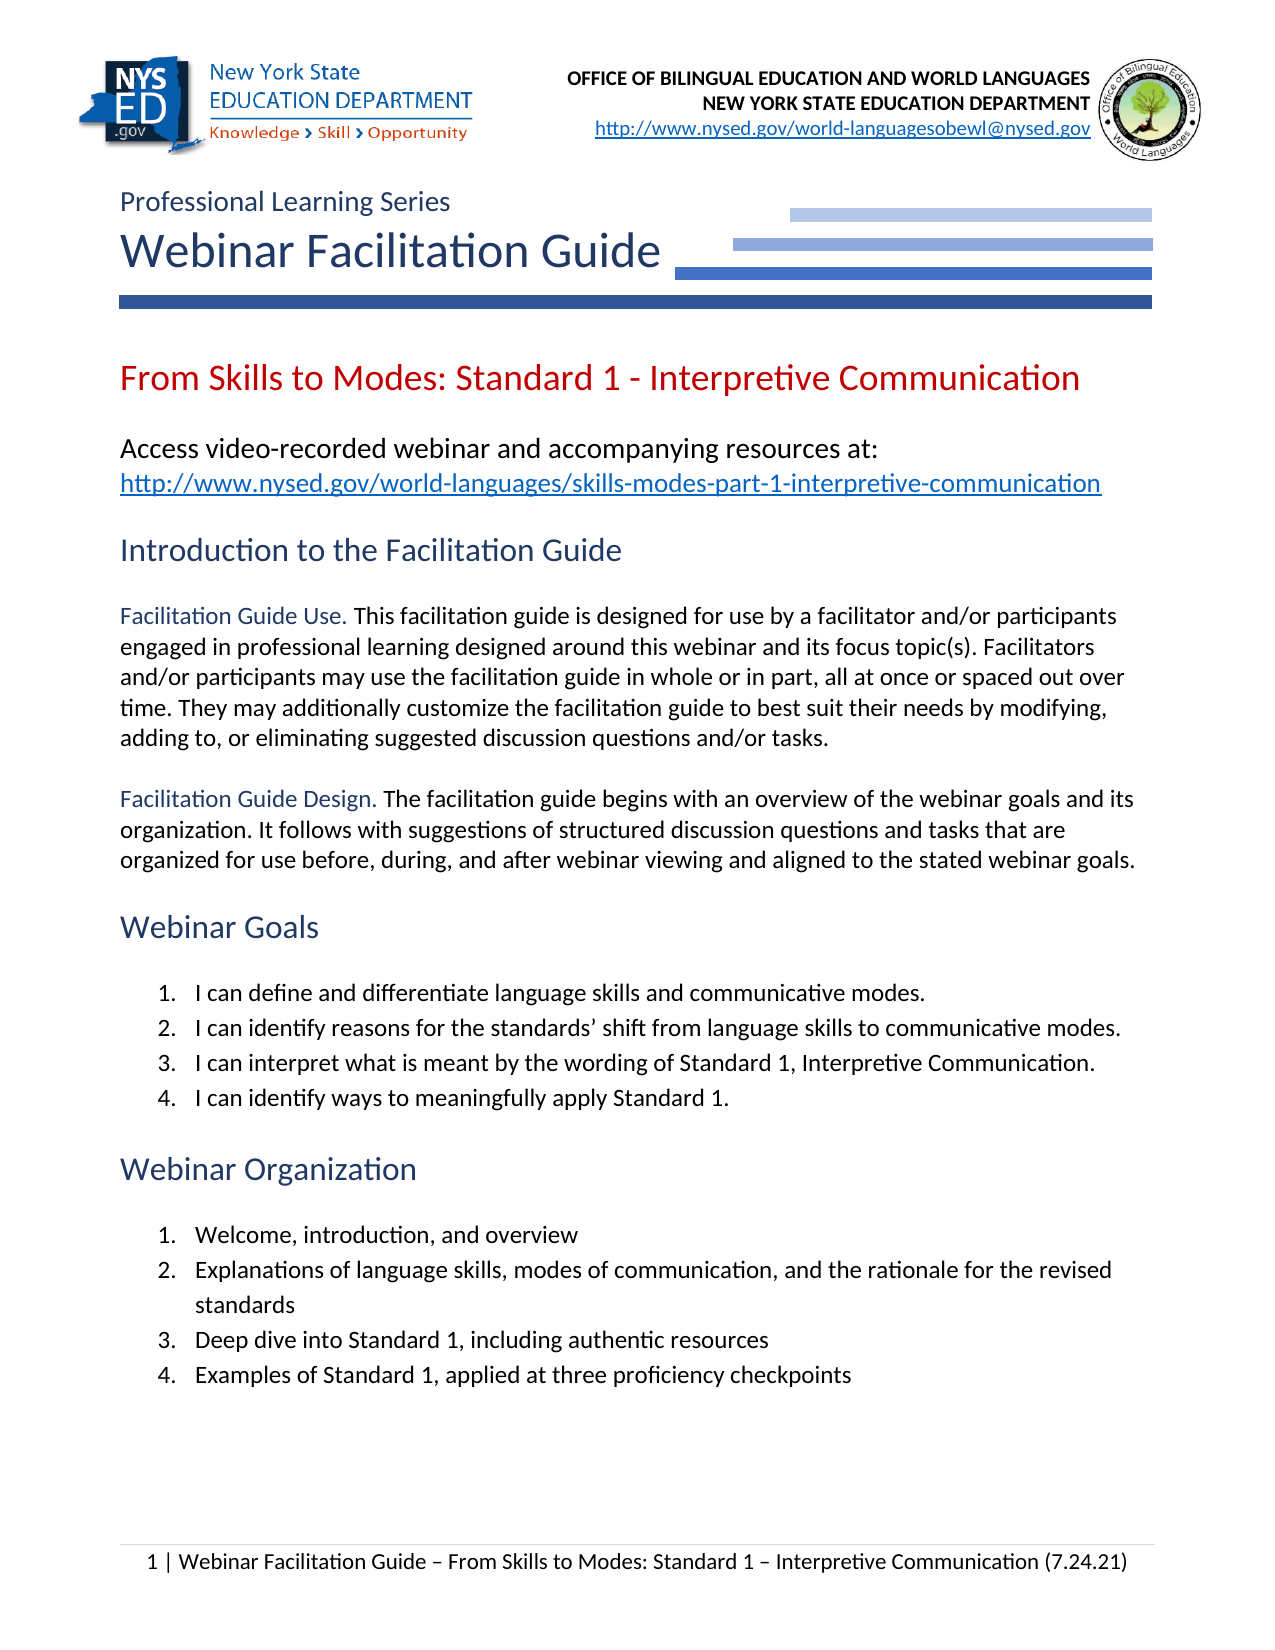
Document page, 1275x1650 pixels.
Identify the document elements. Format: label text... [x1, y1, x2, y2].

list Explanations of language skills, modes of communication, and the rationale for the revised standards [157, 1254, 1155, 1319]
list I can identify ways to meaningfully apply Standard 1. [157, 1082, 1155, 1112]
picture [1096, 57, 1203, 163]
list I can define and differentiate language skills and communicative modes. [157, 977, 1155, 1007]
subtitle Webinar Organization [120, 1147, 1155, 1188]
list Deep dive into Standard 1, including authentic resources [157, 1324, 1155, 1354]
text http://www.nysed.gov/world-languages/skills-modes-part-1-interpretive-communication [120, 466, 1155, 499]
text Access video-recorded webinar and accompanying resources at: [120, 430, 1155, 466]
title From Skills to Modes: Standard 1 - Interpretive Communication [120, 354, 1155, 399]
text Introduction to the Facilitation Guide [120, 529, 1155, 570]
subtitle Webinar Goals [120, 906, 1155, 946]
list Examples of Standard 1, applied at three proficiency checkpoints [157, 1359, 1155, 1389]
text Professional Learning Series [120, 183, 1155, 218]
list I can interpret what is meant by the wording of Standard 1, Interpretive Communication. [157, 1047, 1155, 1077]
text Webinar Facilitation Guide [120, 218, 1155, 279]
list Welcome, introduction, and overview [157, 1219, 1155, 1249]
picture [74, 53, 477, 155]
text Facilitation Guide Use. This facilitation guide is designed for use by a facilitator and/or participants engaged in professional learning designed around this webinar and its focus topic(s). Facilitators and/or participants may use the facilitation guide in whole or in part, all at once or spaced out over time. They may additionally customize the facilitation guide to best suit their needs by modifying, adding to, or eliminating suggested discussion questions and/or tasks. [120, 601, 1155, 753]
text Facilitation Guide Design. The facilitation guide begins with an overview of the webinar goals and its organization. It follows with suggestions of structured discussion questions and tasks that are organized for use before, during, and after webinar viewing and aligned to the stated webinar goals. [120, 784, 1155, 875]
list I can identify reasons for the standards’ shift from language skills to communicative modes. [157, 1012, 1155, 1042]
